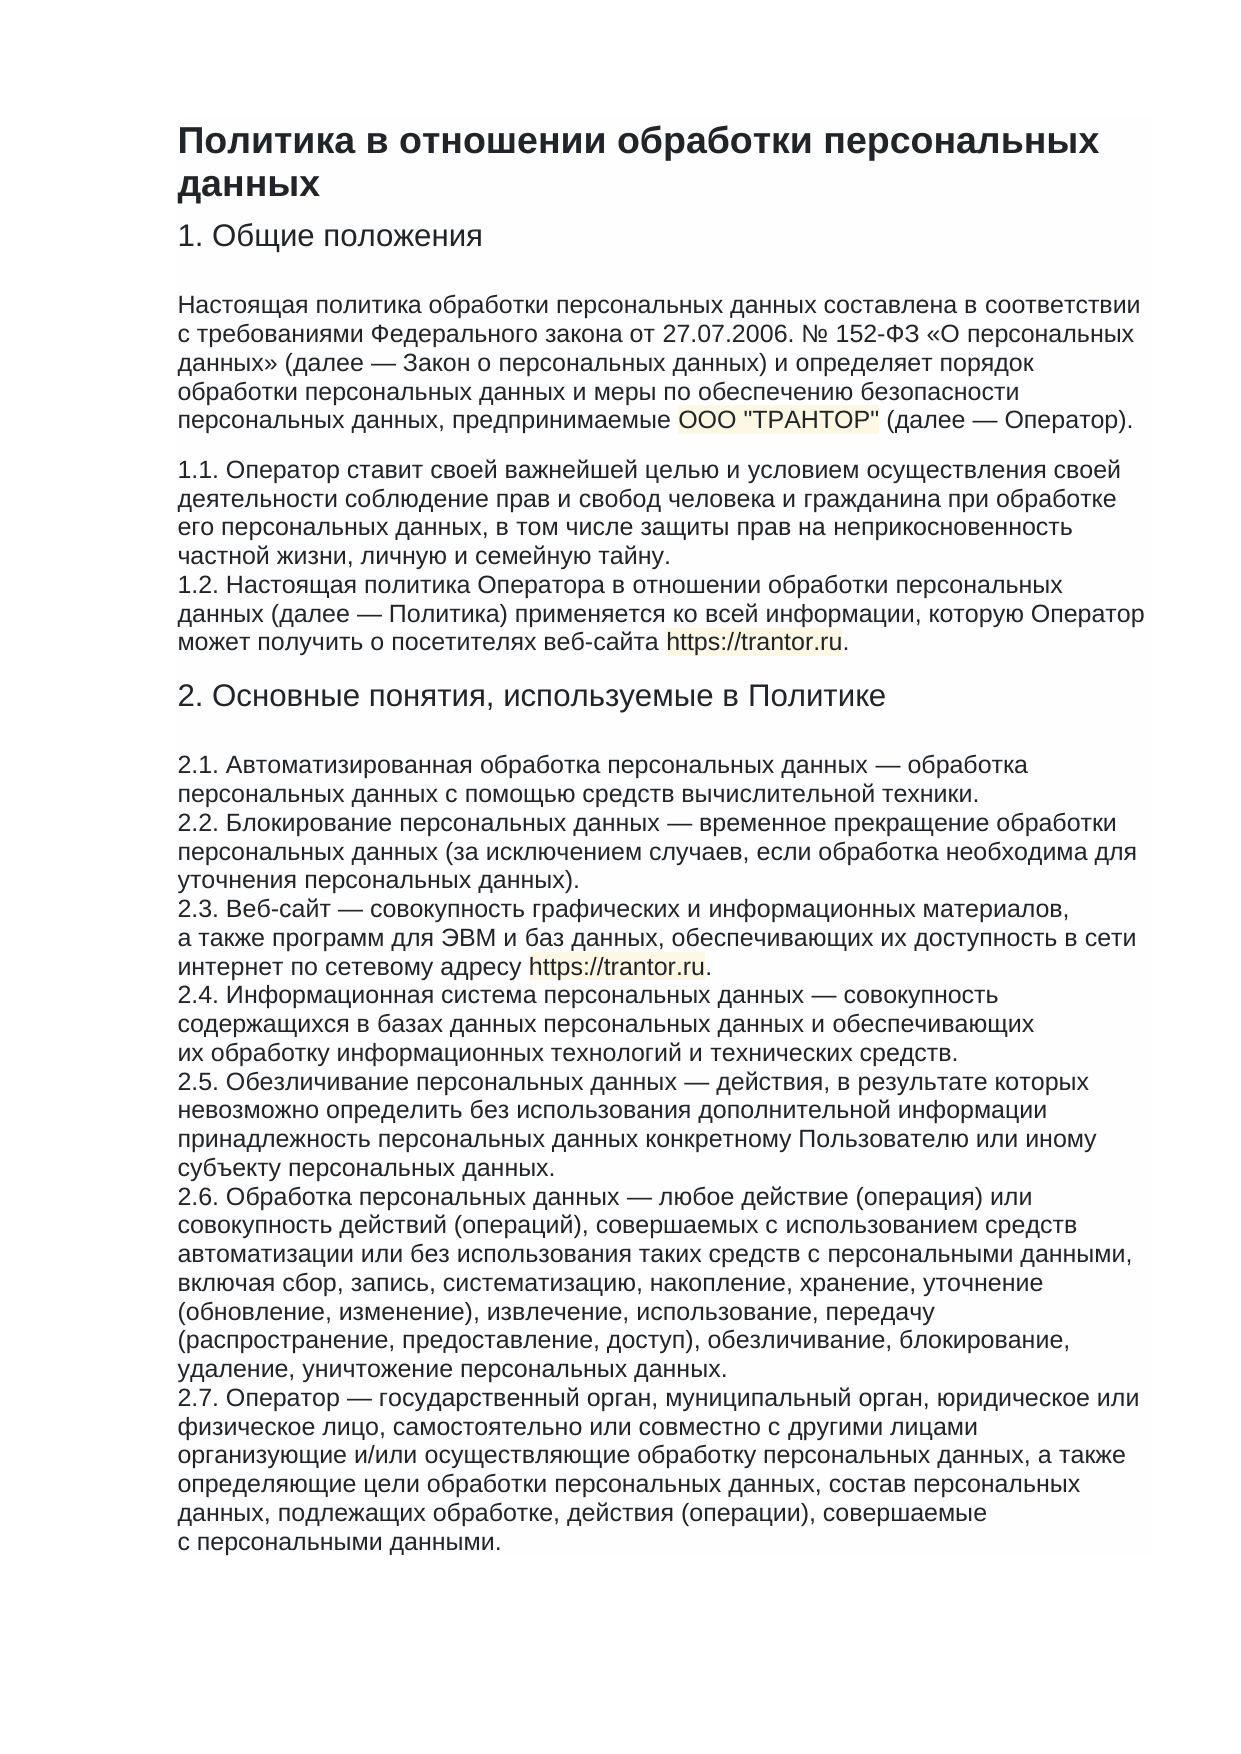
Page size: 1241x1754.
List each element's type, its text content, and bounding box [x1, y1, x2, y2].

text 2.6. Обработка персональных данных — любое действие (операция) или совокупность действий (операций), совершаемых с использованием средств автоматизации или без использования таких средств с персональными данными, включая сбор, запись, систематизацию, накопление, хранение, уточнение (обновление, изменение), извлечение, использование, передачу (распространение, предоставление, доступ), обезличивание, блокирование, удаление, уничтожение персональных данных. [177, 1182, 1152, 1383]
text 2.4. Информационная система персональных данных — совокупность содержащихся в базах данных персональных данных и обеспечивающих их обработку информационных технологий и технических средств. [177, 980, 1152, 1067]
text 2.2. Блокирование персональных данных — временное прекращение обработки персональных данных (за исключением случаев, если обработка необходима для уточнения персональных данных). [177, 808, 1152, 894]
text 2. Основные понятия, используемые в Политике [177, 677, 1152, 713]
text 1.2. Настоящая политика Оператора в отношении обработки персональных данных (далее — Политика) применяется ко всей информации, которую Оператор может получить о посетителях веб-сайта https://trantor.ru. [177, 570, 1152, 656]
text 1. Общие положения [177, 217, 1152, 253]
text 2.5. Обезличивание персональных данных — действия, в результате которых невозможно определить без использования дополнительной информации принадлежность персональных данных конкретному Пользователю или иному субъекту персональных данных. [177, 1067, 1152, 1182]
text 2.7. Оператор — государственный орган, муниципальный орган, юридическое или физическое лицо, самостоятельно или совместно с другими лицами организующие и/или осуществляющие обработку персональных данных, а также определяющие цели обработки персональных данных, состав персональных данных, подлежащих обработке, действия (операции), совершаемые с персональными данными. [177, 1383, 1152, 1555]
text 1.1. Оператор ставит своей важнейшей целью и условием осуществления своей деятельности соблюдение прав и свобод человека и гражданина при обработке его персональных данных, в том числе защиты прав на неприкосновенность частной жизни, личную и семейную тайну. [177, 455, 1152, 570]
text 2.3. Веб-сайт — совокупность графических и информационных материалов, а также программ для ЭВМ и баз данных, обеспечивающих их доступность в сети интернет по сетевому адресу https://trantor.ru. [177, 894, 1152, 980]
text Настоящая политика обработки персональных данных составлена в соответствии с требованиями Федерального закона от 27.07.2006. № 152-ФЗ «О персональных данных» (далее — Закон о персональных данных) и определяет порядок обработки персональных данных и меры по обеспечению безопасности персональных данных, предпринимаемые ООО "ТРАНТОР" (далее — Оператор). [177, 290, 1152, 434]
text 2.1. Автоматизированная обработка персональных данных — обработка персональных данных с помощью средств вычислительной техники. [177, 750, 1152, 808]
text Политика в отношении обработки персональных данных [177, 118, 1152, 204]
